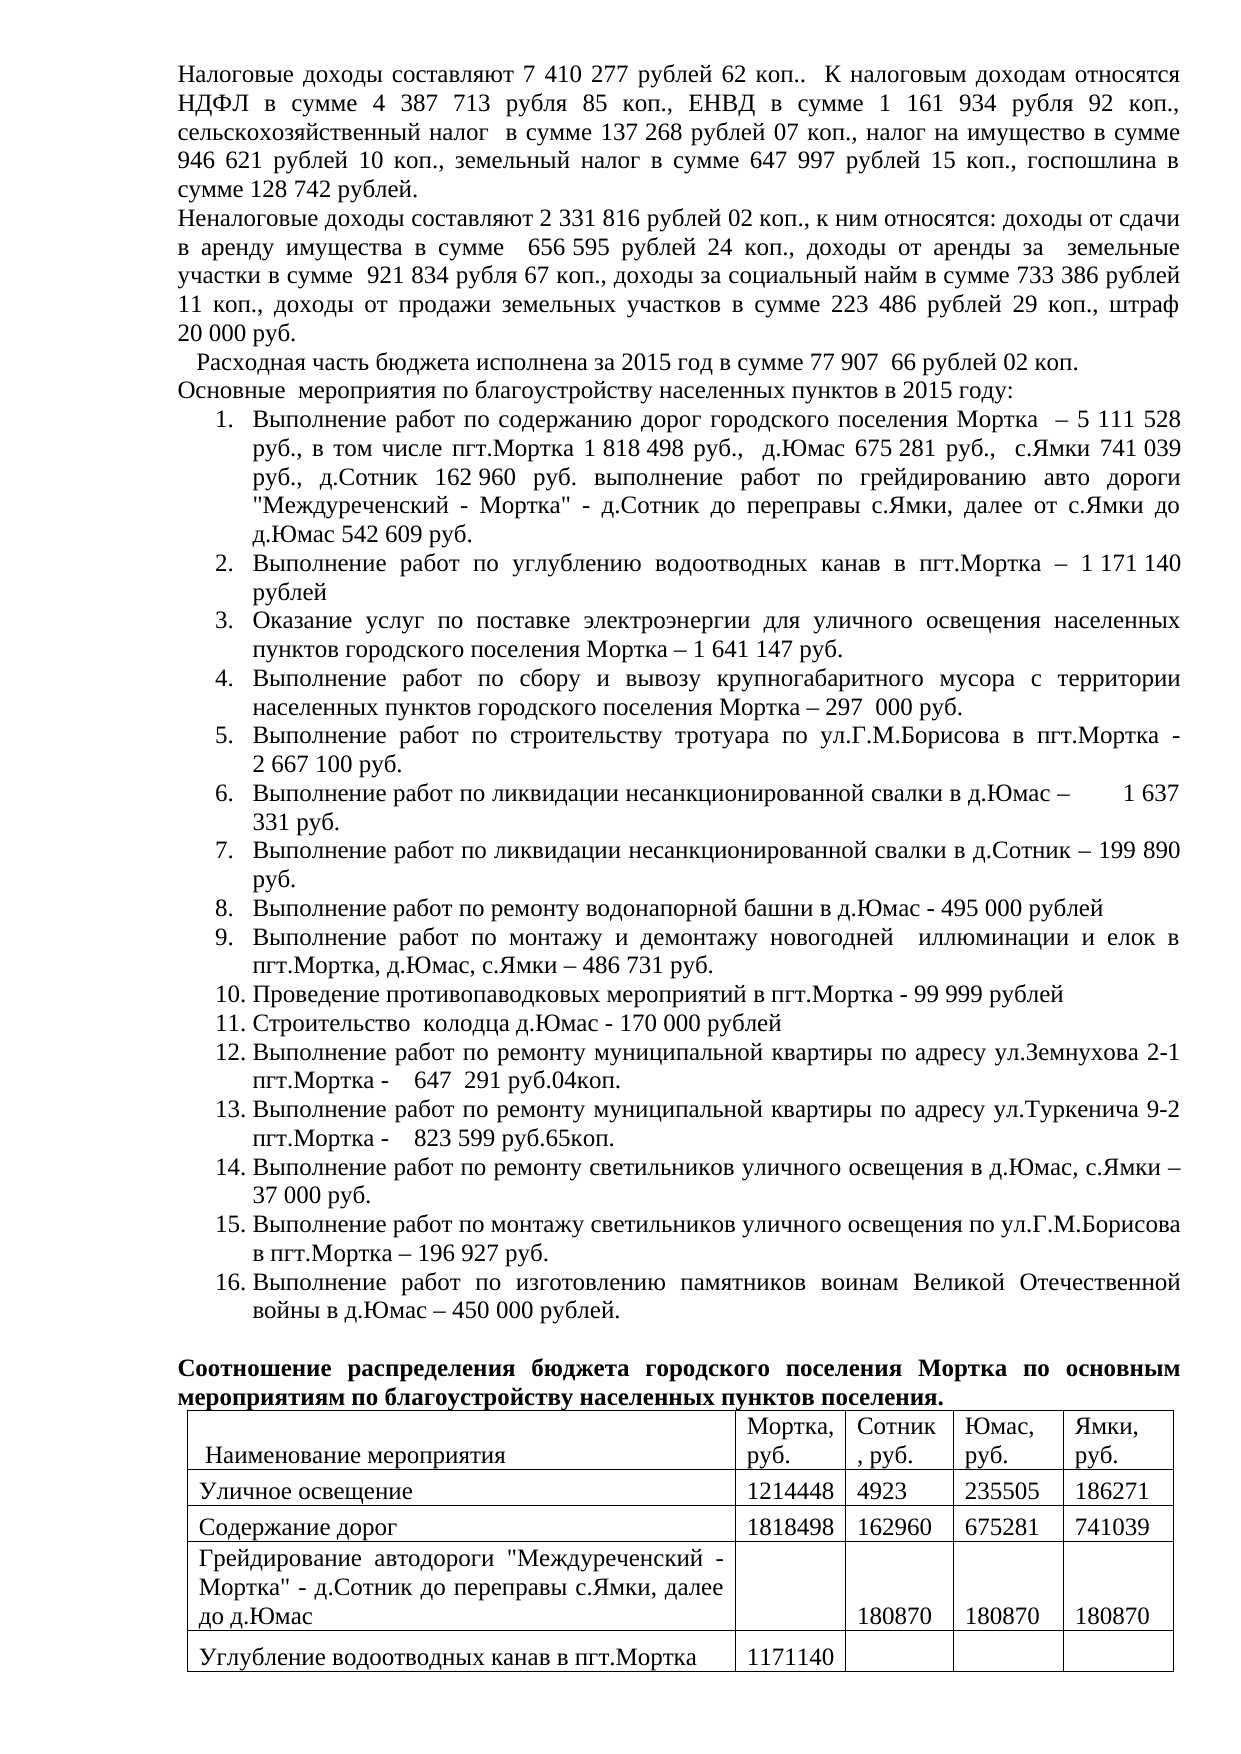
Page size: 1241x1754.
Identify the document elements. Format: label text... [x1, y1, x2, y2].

table_header Сотник, руб. [846, 1411, 953, 1469]
list Выполнение работ по ликвидации несанкционированной свалки в д.Юмас – 1 637 331 руб. [215, 778, 1181, 835]
list Выполнение работ по строительству тротуара по ул.Г.М.Борисова в пгт.Мортка -2 667 100 руб. [215, 720, 1181, 778]
list Выполнение работ по ремонту водонапорной башни в д.Юмас - 495 000 рублей [215, 893, 1181, 922]
list Выполнение работ по ликвидации несанкционированной свалки в д.Сотник – 199 890 руб. [215, 835, 1181, 893]
table_header Наименование мероприятия [188, 1411, 735, 1469]
list Проведение противопаводковых мероприятий в пгт.Мортка - 99 999 рублей [215, 979, 1181, 1008]
list Выполнение работ по ремонту муниципальной квартиры по адресу ул.Земнухова 2-1 пгт.Мортка - 647 291 руб.04коп. [215, 1037, 1181, 1094]
table_cell [1064, 1631, 1173, 1671]
list Выполнение работ по ремонту светильников уличного освещения в д.Юмас, с.Ямки – 37 000 руб. [215, 1152, 1181, 1209]
list Строительство колодца д.Юмас - 170 000 рублей [215, 1008, 1181, 1037]
table_cell 186271 [1064, 1470, 1173, 1505]
table_cell [736, 1542, 845, 1630]
list Выполнение работ по изготовлению памятников воинам Великой Отечественной войны в д.Юмас – 450 000 рублей. [215, 1267, 1181, 1324]
text Соотношение распределения бюджета городского поселения Мортка по основным мероприятиям по благоустройству населенных пунктов поселения. [177, 1353, 1181, 1410]
list Выполнение работ по углублению водоотводных канав в пгт.Мортка – 1 171 140 рублей [215, 548, 1181, 605]
list Выполнение работ по монтажу и демонтажу новогодней иллюминации и елок в пгт.Мортка, д.Юмас, с.Ямки – 486 731 руб. [215, 922, 1181, 979]
list Выполнение работ по сбору и вывозу крупногабаритного мусора с территории населенных пунктов городского поселения Мортка – 297 000 руб. [215, 663, 1181, 720]
text Основные мероприятия по благоустройству населенных пунктов в 2015 году: [177, 375, 1181, 404]
table_cell 1214448 [736, 1470, 845, 1505]
table_header Ямки, руб. [1064, 1411, 1173, 1469]
table_cell Содержание дорог [188, 1506, 735, 1541]
table_header Юмас, руб. [954, 1411, 1063, 1469]
text Неналоговые доходы составляют 2 331 816 рублей 02 коп., к ним относятся: доходы от сдачи в аренду имущества в сумме 656 595 рублей 24 коп., доходы от аренды за земельные участки в сумме 921 834 рубля 67 коп., доходы за социальный найм в сумме 733 386 рублей 11 коп., доходы от продажи земельных участков в сумме 223 486 рублей 29 коп., штраф 20 000 руб. [177, 203, 1181, 347]
table_cell 4923 [846, 1470, 953, 1505]
table_cell 1818498 [736, 1506, 845, 1541]
text Налоговые доходы составляют 7 410 277 рублей 62 коп.. К налоговым доходам относятся НДФЛ в сумме 4 387 713 рубля 85 коп., ЕНВД в сумме 1 161 934 рубля 92 коп., сельскохозяйственный налог в сумме 137 268 рублей 07 коп., налог на имущество в сумме 946 621 рублей 10 коп., земельный налог в сумме 647 997 рублей 15 коп., госпошлина в сумме 128 742 рублей. [177, 59, 1181, 203]
table_cell Грейдирование автодороги "Междуреченский - Мортка" - д.Сотник до переправы с.Ямки, далее до д.Юмас [188, 1542, 735, 1630]
table_cell 180870 [846, 1542, 953, 1630]
table_cell 162960 [846, 1506, 953, 1541]
table_cell 180870 [1064, 1542, 1173, 1630]
table_cell [846, 1631, 953, 1671]
table_cell Углубление водоотводных канав в пгт.Мортка [188, 1631, 735, 1671]
table_cell Уличное освещение [188, 1470, 735, 1505]
table_header Мортка, руб. [736, 1411, 845, 1469]
table_cell 1171140 [736, 1631, 845, 1671]
text Расходная часть бюджета исполнена за 2015 год в сумме 77 907 66 рублей 02 коп. [177, 347, 1181, 375]
list Выполнение работ по монтажу светильников уличного освещения по ул.Г.М.Борисова в пгт.Мортка – 196 927 руб. [215, 1209, 1181, 1267]
table_cell 741039 [1064, 1506, 1173, 1541]
list Выполнение работ по ремонту муниципальной квартиры по адресу ул.Туркенича 9-2 пгт.Мортка - 823 599 руб.65коп. [215, 1094, 1181, 1152]
table_cell 235505 [954, 1470, 1063, 1505]
table_cell 180870 [954, 1542, 1063, 1630]
list Оказание услуг по поставке электроэнергии для уличного освещения населенных пунктов городского поселения Мортка – 1 641 147 руб. [215, 605, 1181, 663]
list Выполнение работ по содержанию дорог городского поселения Мортка – 5 111 528 руб., в том числе пгт.Мортка 1 818 498 руб., д.Юмас 675 281 руб., с.Ямки 741 039 руб., д.Сотник 162 960 руб. выполнение работ по грейдированию авто дороги "Междуреченский - Мортка" - д.Сотник до переправы с.Ямки, далее от с.Ямки до д.Юмас 542 609 руб. [215, 404, 1181, 548]
table_cell 675281 [954, 1506, 1063, 1541]
table_cell [954, 1631, 1063, 1671]
